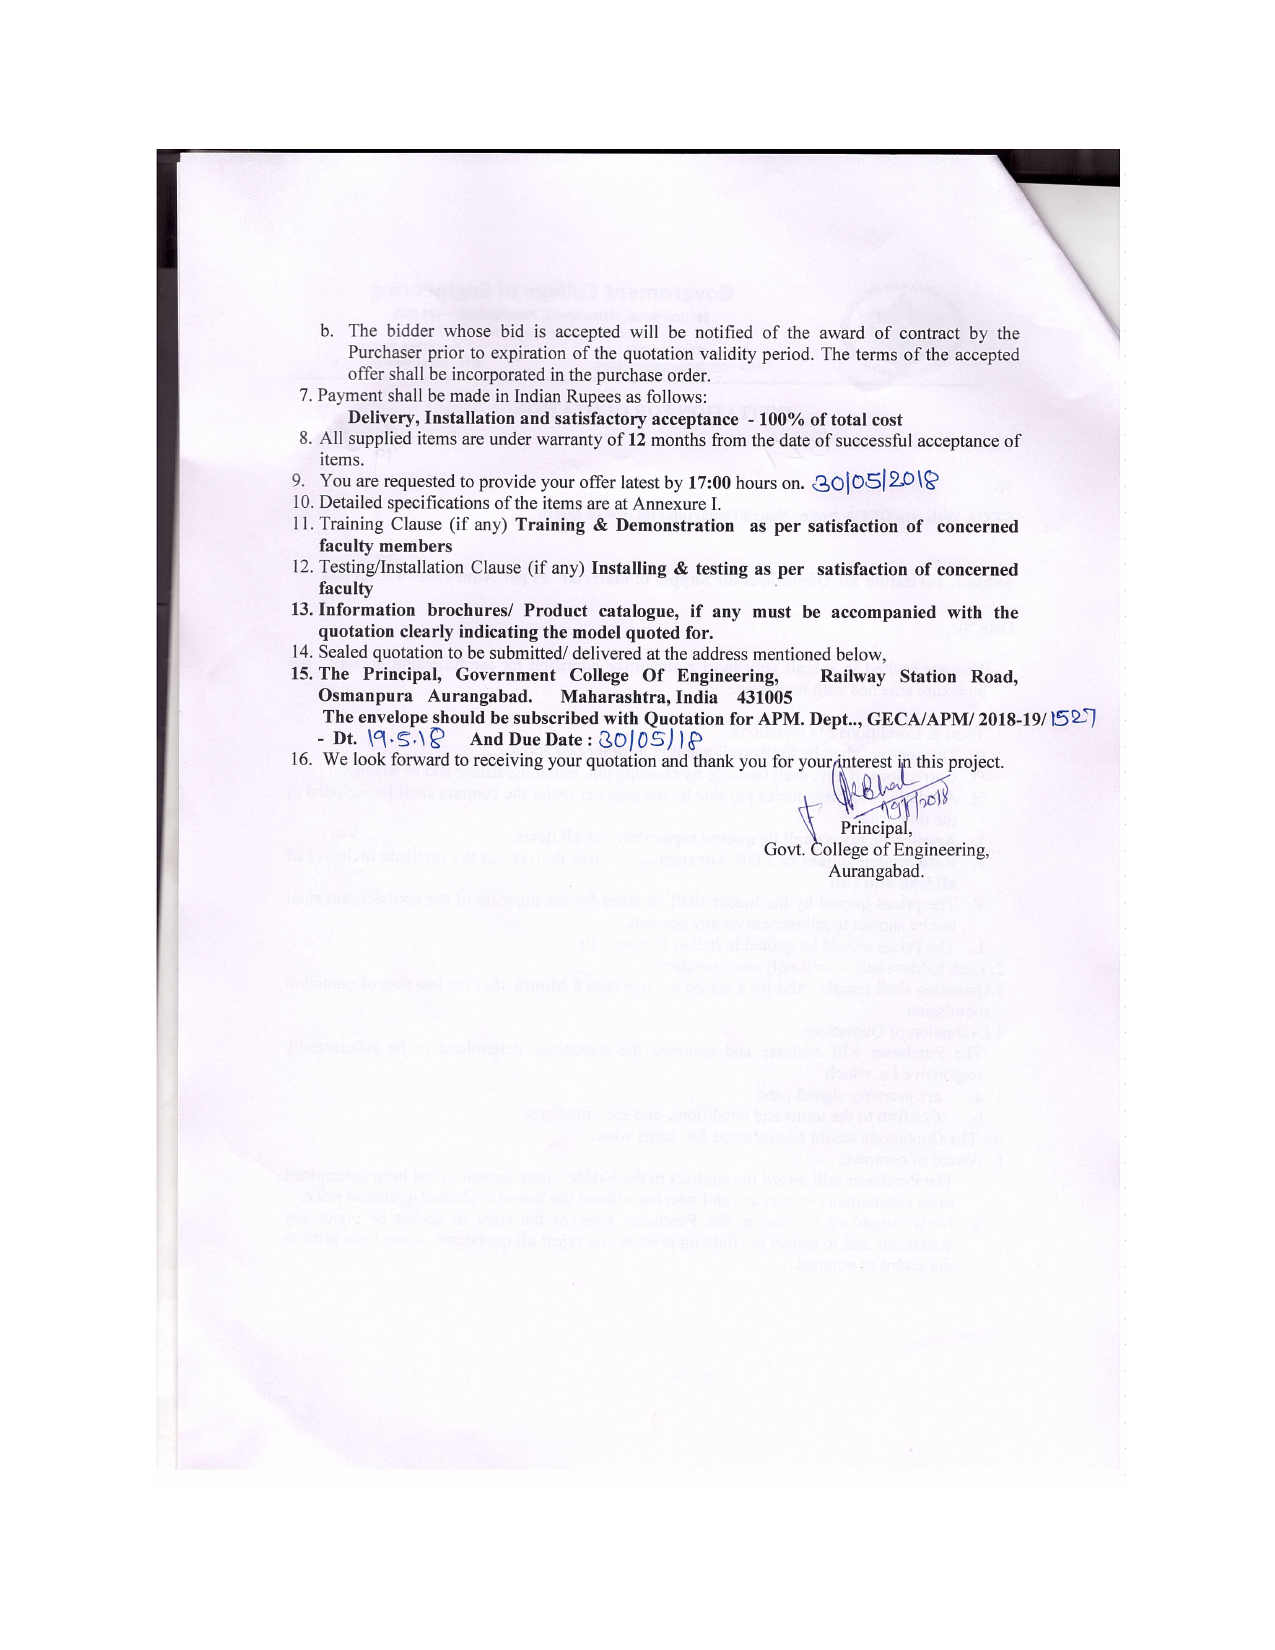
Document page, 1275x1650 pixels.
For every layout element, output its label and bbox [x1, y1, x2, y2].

picture [150, 149, 1126, 1491]
